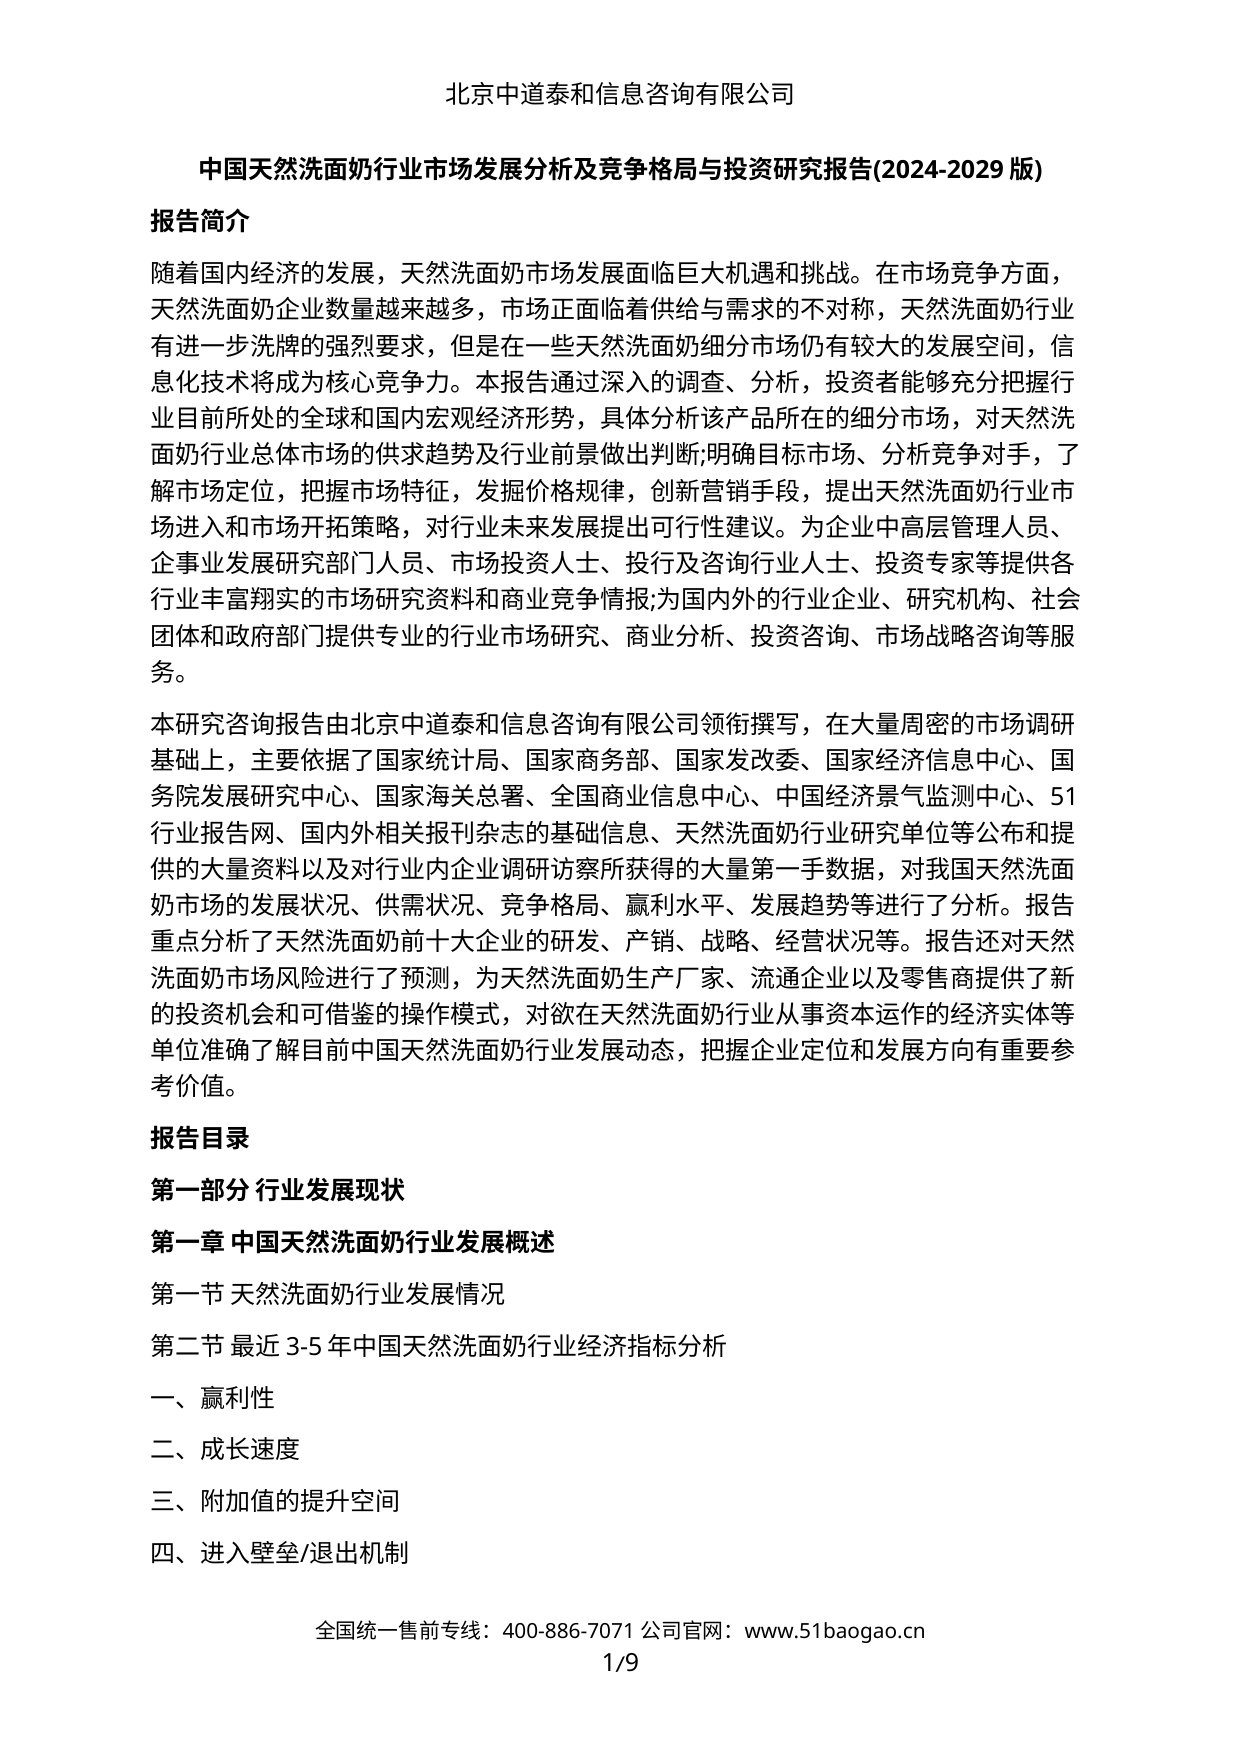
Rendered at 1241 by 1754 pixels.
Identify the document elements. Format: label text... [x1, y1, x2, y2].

text 二、成长速度 [150, 1430, 1090, 1466]
text 三、附加值的提升空间 [150, 1482, 1090, 1518]
text 中国天然洗面奶行业市场发展分析及竞争格局与投资研究报告(2024-2029版) [150, 150, 1090, 186]
text 报告简介 [150, 202, 1090, 238]
text 第一节 天然洗面奶行业发展情况 [150, 1274, 1090, 1311]
text 本研究咨询报告由北京中道泰和信息咨询有限公司领衔撰写，在大量周密的市场调研基础上，主要依据了国家统计局、国家商务部、国家发改委、国家经济信息中心、国务院发展研究中心、国家海关总署、全国商业信息中心、中国经济景气监测中心、51行业报告网、国内外相关报刊杂志的基础信息、天然洗面奶行业研究单位等公布和提供的大量资料以及对行业内企业调研访察所获得的大量第一手数据，对我国天然洗面奶市场的发展状况、供需状况、竞争格局、赢利水平、发展趋势等进行了分析。报告重点分析了天然洗面奶前十大企业的研发、产销、战略、经营状况等。报告还对天然洗面奶市场风险进行了预测，为天然洗面奶生产厂家、流通企业以及零售商提供了新的投资机会和可借鉴的操作模式，对欲在天然洗面奶行业从事资本运作的经济实体等单位准确了解目前中国天然洗面奶行业发展动态，把握企业定位和发展方向有重要参考价值。 [150, 704, 1090, 1103]
text 报告目录 [150, 1119, 1090, 1155]
text 第一部分 行业发展现状 [150, 1171, 1090, 1207]
text 第一章 中国天然洗面奶行业发展概述 [150, 1222, 1090, 1259]
text 第二节 最近3-5年中国天然洗面奶行业经济指标分析 [150, 1326, 1090, 1362]
text 四、进入壁垒/退出机制 [150, 1534, 1090, 1570]
text 随着国内经济的发展，天然洗面奶市场发展面临巨大机遇和挑战。在市场竞争方面，天然洗面奶企业数量越来越多，市场正面临着供给与需求的不对称，天然洗面奶行业有进一步洗牌的强烈要求，但是在一些天然洗面奶细分市场仍有较大的发展空间，信息化技术将成为核心竞争力。本报告通过深入的调查、分析，投资者能够充分把握行业目前所处的全球和国内宏观经济形势，具体分析该产品所在的细分市场，对天然洗面奶行业总体市场的供求趋势及行业前景做出判断;明确目标市场、分析竞争对手，了解市场定位，把握市场特征，发掘价格规律，创新营销手段，提出天然洗面奶行业市场进入和市场开拓策略，对行业未来发展提出可行性建议。为企业中高层管理人员、企事业发展研究部门人员、市场投资人士、投行及咨询行业人士、投资专家等提供各行业丰富翔实的市场研究资料和商业竞争情报;为国内外的行业企业、研究机构、社会团体和政府部门提供专业的行业市场研究、商业分析、投资咨询、市场战略咨询等服务。 [150, 254, 1090, 689]
text 一、赢利性 [150, 1378, 1090, 1414]
